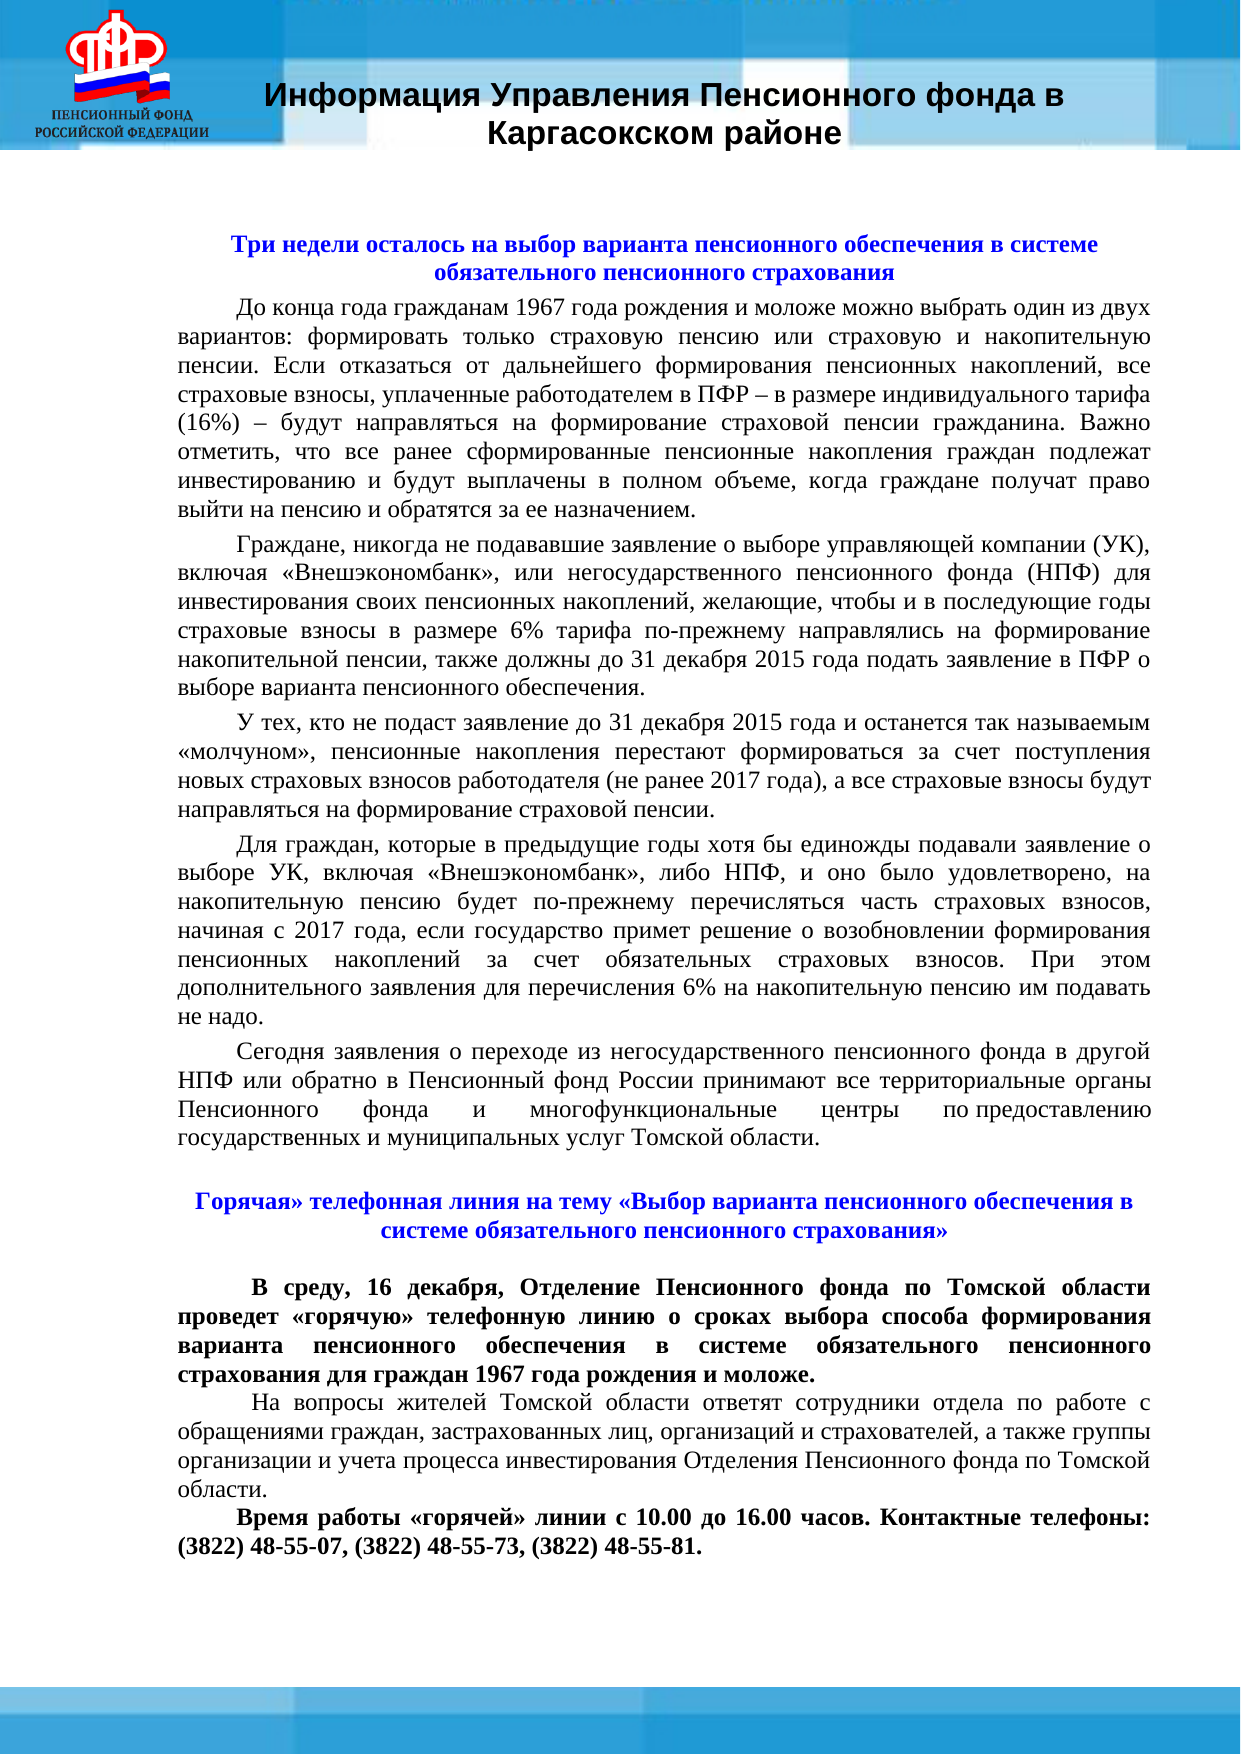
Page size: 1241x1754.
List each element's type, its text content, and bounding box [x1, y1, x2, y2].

text Три недели осталось на выбор варианта пенсионного обеспечения в системе обязательного пенсионного страхования [177, 229, 1152, 286]
text Граждане, никогда не подававшие заявление о выборе управляющей компании (УК), включая «Внешэкономбанк», или негосударственного пенсионного фонда (НПФ) для инвестирования своих пенсионных накоплений, желающие, чтобы и в последующие годы страховые взносы в размере 6% тарифа по-прежнему направлялись на формирование накопительной пенсии, также должны до 31 декабря 2015 года подать заявление в ПФР о выборе варианта пенсионного обеспечения. [177, 529, 1152, 701]
picture [0, 0, 1241, 150]
text В среду, 16 декабря, Отделение Пенсионного фонда по Томской области проведет «горячую» телефонную линию о сроках выбора способа формирования варианта пенсионного обеспечения в системе обязательного пенсионного страхования для граждан 1967 года рождения и моложе. [177, 1272, 1152, 1387]
picture [0, 1687, 1241, 1754]
text Для граждан, которые в предыдущие годы хотя бы единожды подавали заявление о выборе УК, включая «Внешэкономбанк», либо НПФ, и оно было удовлетворено, на накопительную пенсию будет по-прежнему перечисляться часть страховых взносов, начиная с 2017 года, если государство примет решение о возобновлении формирования пенсионных накоплений за счет обязательных страховых взносов. При этом дополнительного заявления для перечисления 6% на накопительную пенсию им подавать не надо. [177, 829, 1152, 1030]
text Информация Управления Пенсионного фонда в Каргасокском районе [177, 75, 1152, 152]
text Время работы «горячей» линии с 10.00 до 16.00 часов. Контактные телефоны: (3822) 48-55-07, (3822) 48-55-73, (3822) 48-55-81. [177, 1502, 1152, 1560]
text Горячая» телефонная линия на тему «Выбор варианта пенсионного обеспечения в системе обязательного пенсионного страхования» [177, 1186, 1152, 1244]
text Сегодня заявления о переходе из негосударственного пенсионного фонда в другой НПФ или обратно в Пенсионный фонд России принимают все территориальные органы Пенсионного фонда и многофункциональные центры по предоставлению государственных и муниципальных услуг Томской области. [177, 1036, 1152, 1151]
text До конца года гражданам 1967 года рождения и моложе можно выбрать один из двух вариантов: формировать только страховую пенсию или страховую и накопительную пенсии. Если отказаться от дальнейшего формирования пенсионных накоплений, все страховые взносы, уплаченные работодателем в ПФР – в размере индивидуального тарифа (16%) – будут направляться на формирование страховой пенсии гражданина. Важно отметить, что все ранее сформированные пенсионные накопления граждан подлежат инвестированию и будут выплачены в полном объеме, когда граждане получат право выйти на пенсию и обратятся за ее назначением. [177, 292, 1152, 522]
text На вопросы жителей Томской области ответят сотрудники отдела по работе с обращениями граждан, застрахованных лиц, организаций и страхователей, а также группы организации и учета процесса инвестирования Отделения Пенсионного фонда по Томской области. [177, 1387, 1152, 1502]
text У тех, кто не подаст заявление до 31 декабря 2015 года и останется так называемым «молчуном», пенсионные накопления перестают формироваться за счет поступления новых страховых взносов работодателя (не ранее 2017 года), а все страховые взносы будут направляться на формирование страховой пенсии. [177, 707, 1152, 822]
